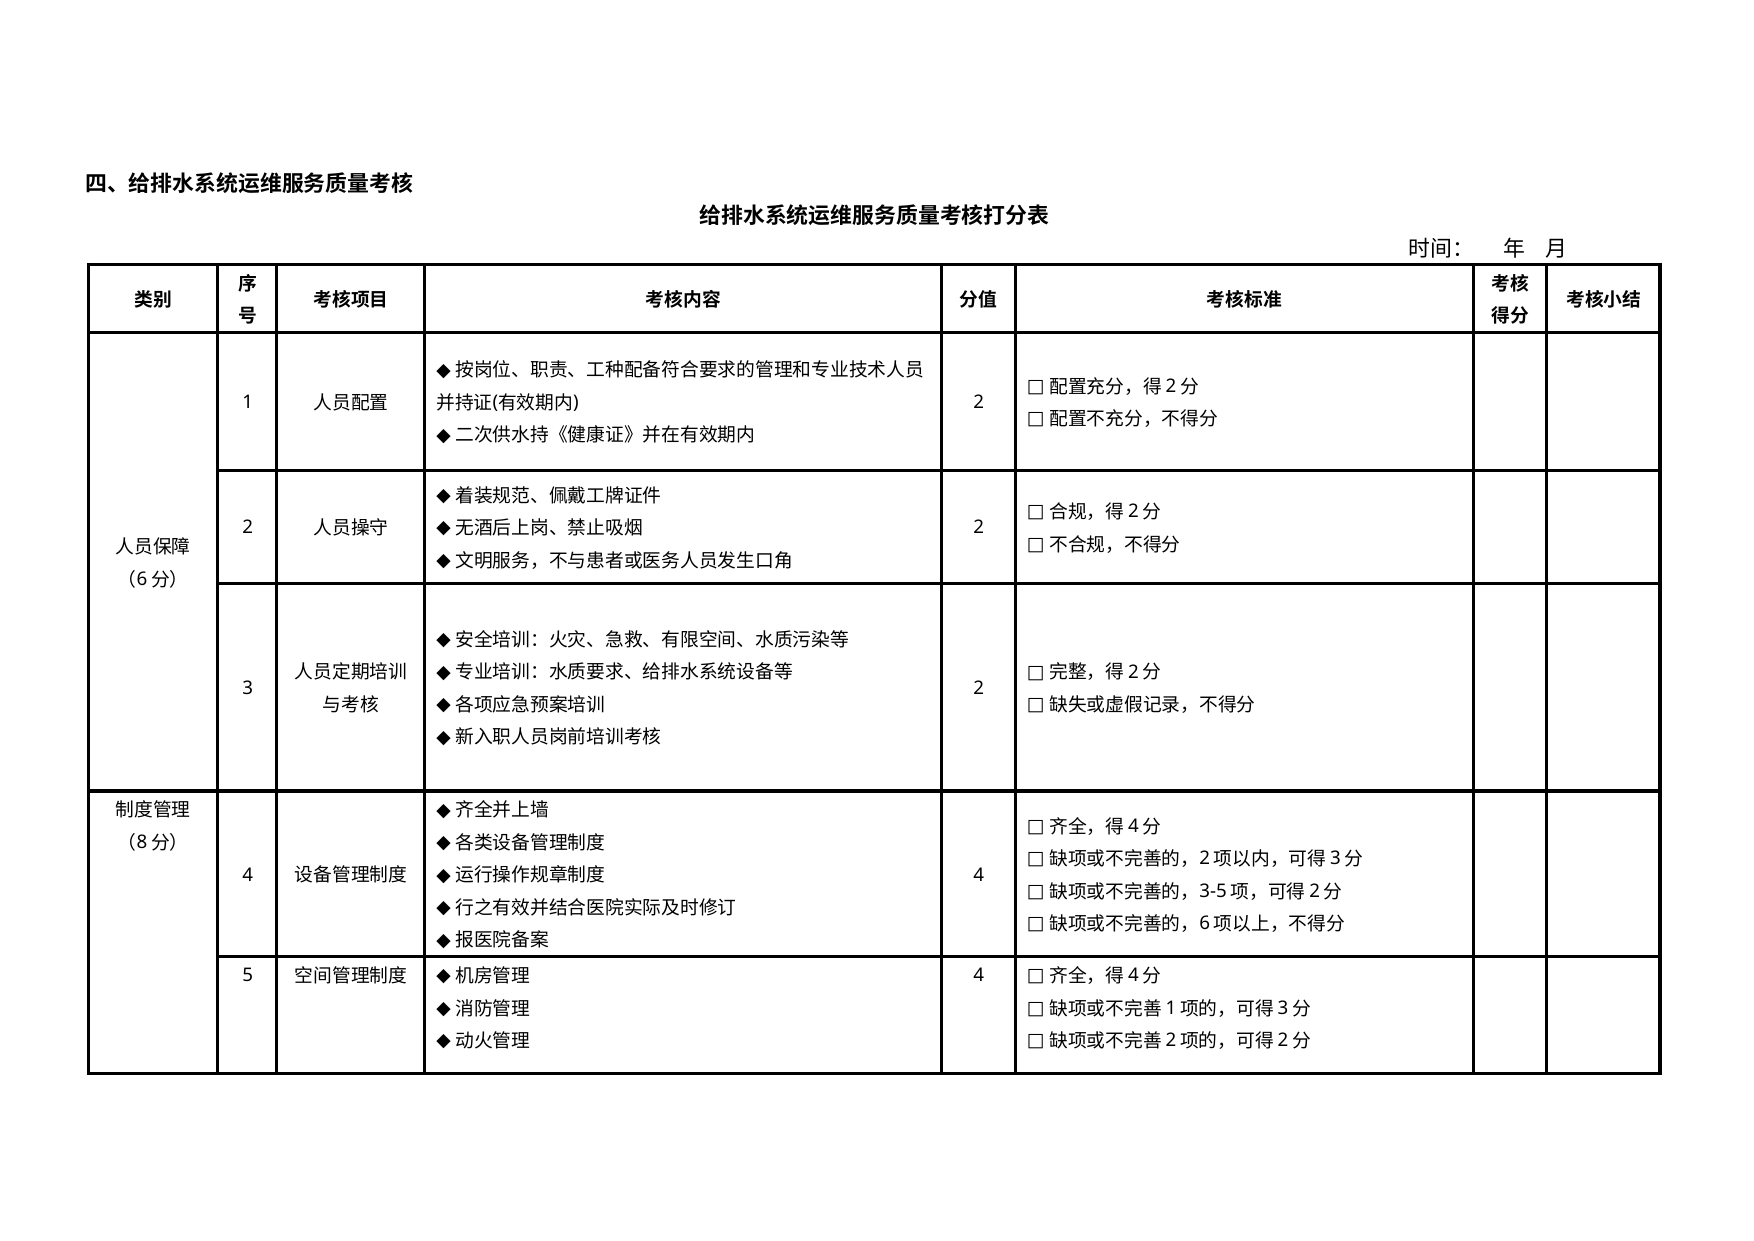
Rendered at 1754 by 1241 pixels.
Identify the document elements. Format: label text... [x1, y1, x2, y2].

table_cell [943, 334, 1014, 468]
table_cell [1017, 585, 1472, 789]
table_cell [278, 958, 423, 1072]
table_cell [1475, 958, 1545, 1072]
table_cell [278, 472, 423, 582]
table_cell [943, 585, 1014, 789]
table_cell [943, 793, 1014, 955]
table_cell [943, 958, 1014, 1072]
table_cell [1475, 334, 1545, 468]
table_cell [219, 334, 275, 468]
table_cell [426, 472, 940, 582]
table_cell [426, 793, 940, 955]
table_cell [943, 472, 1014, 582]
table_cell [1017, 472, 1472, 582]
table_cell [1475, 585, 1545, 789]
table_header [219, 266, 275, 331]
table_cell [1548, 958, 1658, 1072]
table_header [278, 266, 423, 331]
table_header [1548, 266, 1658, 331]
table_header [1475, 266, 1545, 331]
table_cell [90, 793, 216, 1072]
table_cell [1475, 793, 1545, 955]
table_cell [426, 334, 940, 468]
text 给排水系统运维服务质量考核打分表 [85, 198, 1663, 230]
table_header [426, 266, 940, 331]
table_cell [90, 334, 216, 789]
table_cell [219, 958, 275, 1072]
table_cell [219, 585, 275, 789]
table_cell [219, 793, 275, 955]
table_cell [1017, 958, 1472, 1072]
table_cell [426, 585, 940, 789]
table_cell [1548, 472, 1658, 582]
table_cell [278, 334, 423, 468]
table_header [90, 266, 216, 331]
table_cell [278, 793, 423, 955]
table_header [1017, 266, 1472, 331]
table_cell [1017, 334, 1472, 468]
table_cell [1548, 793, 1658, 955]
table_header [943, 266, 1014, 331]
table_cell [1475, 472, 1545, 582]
text 时间： 年 月 [85, 230, 1663, 263]
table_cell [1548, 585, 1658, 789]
text 四、给排水系统运维服务质量考核 [85, 165, 1663, 198]
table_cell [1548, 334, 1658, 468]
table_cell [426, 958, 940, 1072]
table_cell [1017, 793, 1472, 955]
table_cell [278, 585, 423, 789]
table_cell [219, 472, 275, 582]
